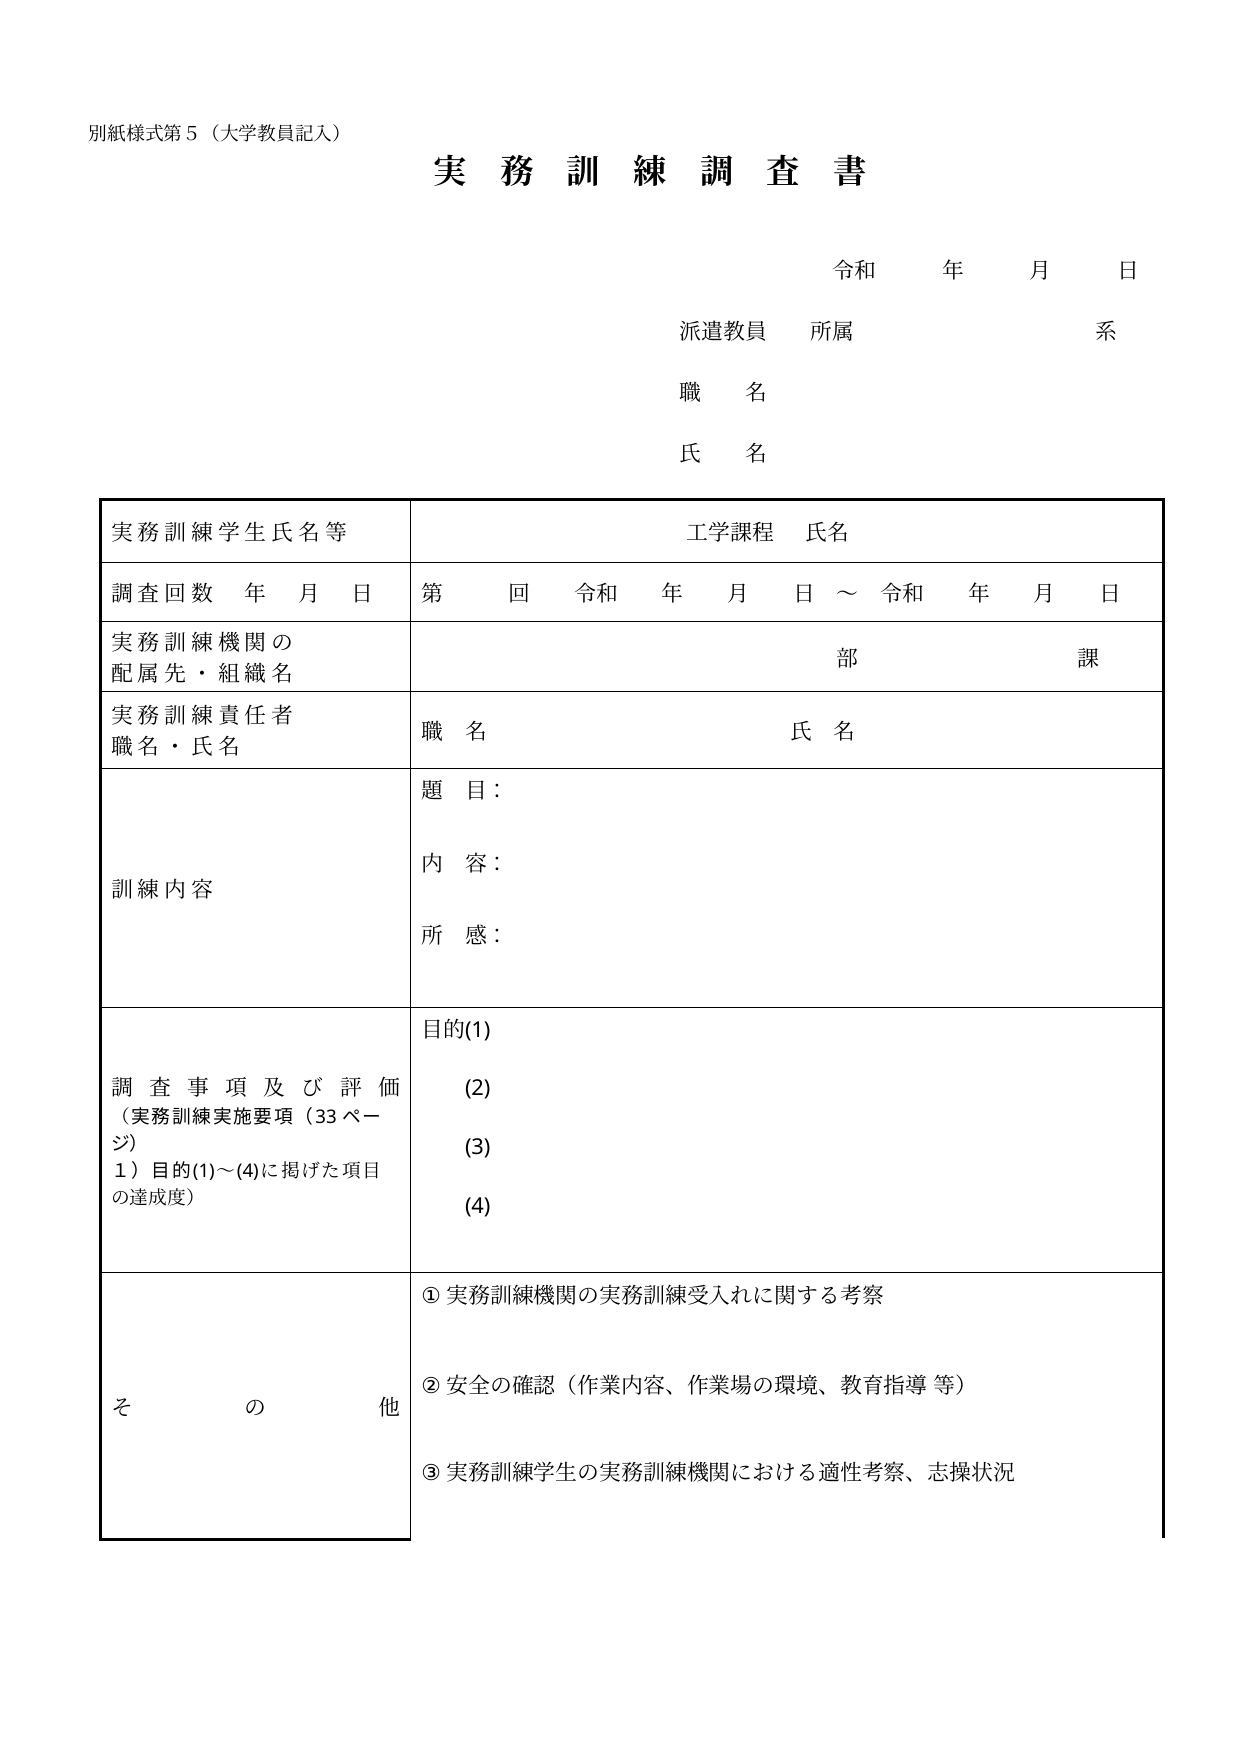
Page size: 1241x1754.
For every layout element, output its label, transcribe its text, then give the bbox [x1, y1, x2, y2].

table_cell ① 実務訓練機関の実務訓練受入れに関する考察 [411, 1273, 1162, 1361]
table_cell 訓練内容 [102, 769, 410, 1007]
text 実 務 訓 練 調 査 書 [89, 145, 1211, 193]
table_cell (3) [411, 1125, 1162, 1184]
table_cell 職 名 [411, 692, 780, 767]
table_cell ③ 実務訓練学生の実務訓練機関における適性考察、志操状況 [411, 1449, 1162, 1538]
table_cell 部 課 [411, 622, 1162, 691]
table_cell その他 [102, 1273, 410, 1538]
table_header [411, 501, 676, 562]
table_cell 実務訓練機関の 配属先・組織名 [102, 622, 410, 691]
table_header [868, 501, 1162, 562]
table_cell ② 安全の確認（作業内容、作業場の環境、教育指導 等） [411, 1361, 1162, 1449]
text 派遣教員 所属 系 [89, 314, 1211, 346]
table_cell 氏 名 [780, 692, 1162, 767]
text 別紙様式第５（大学教員記入） [89, 118, 1211, 145]
text 令和 年 月 日 [89, 253, 1211, 284]
table_cell 実務訓練責任者 職名・氏名 [102, 692, 410, 767]
table_cell (2) [411, 1066, 1162, 1125]
table_cell 題 目： [411, 769, 1162, 840]
table_header 工学課程 [676, 501, 794, 562]
table_header 実務訓練学生氏名等 [102, 501, 410, 562]
table_cell 調査回数 年 月 日 [102, 563, 410, 621]
text 氏 名 [89, 437, 1211, 468]
table_cell 目的(1) [411, 1008, 1162, 1066]
table_cell (4) [411, 1184, 1162, 1272]
text 職 名 [89, 375, 1211, 407]
table_cell 第 回 令和 年 月 日 ～ 令和 年 月 日 [411, 563, 1162, 621]
table_cell 調査事項及び評価 （実務訓練実施要項（33ページ） １）目的(1)～(4)に掲げた項目 の達成度） [102, 1008, 410, 1272]
table_header 氏名 [795, 501, 868, 562]
table_cell 内 容： [411, 840, 1162, 912]
table_cell 所 感： [411, 912, 1162, 1007]
